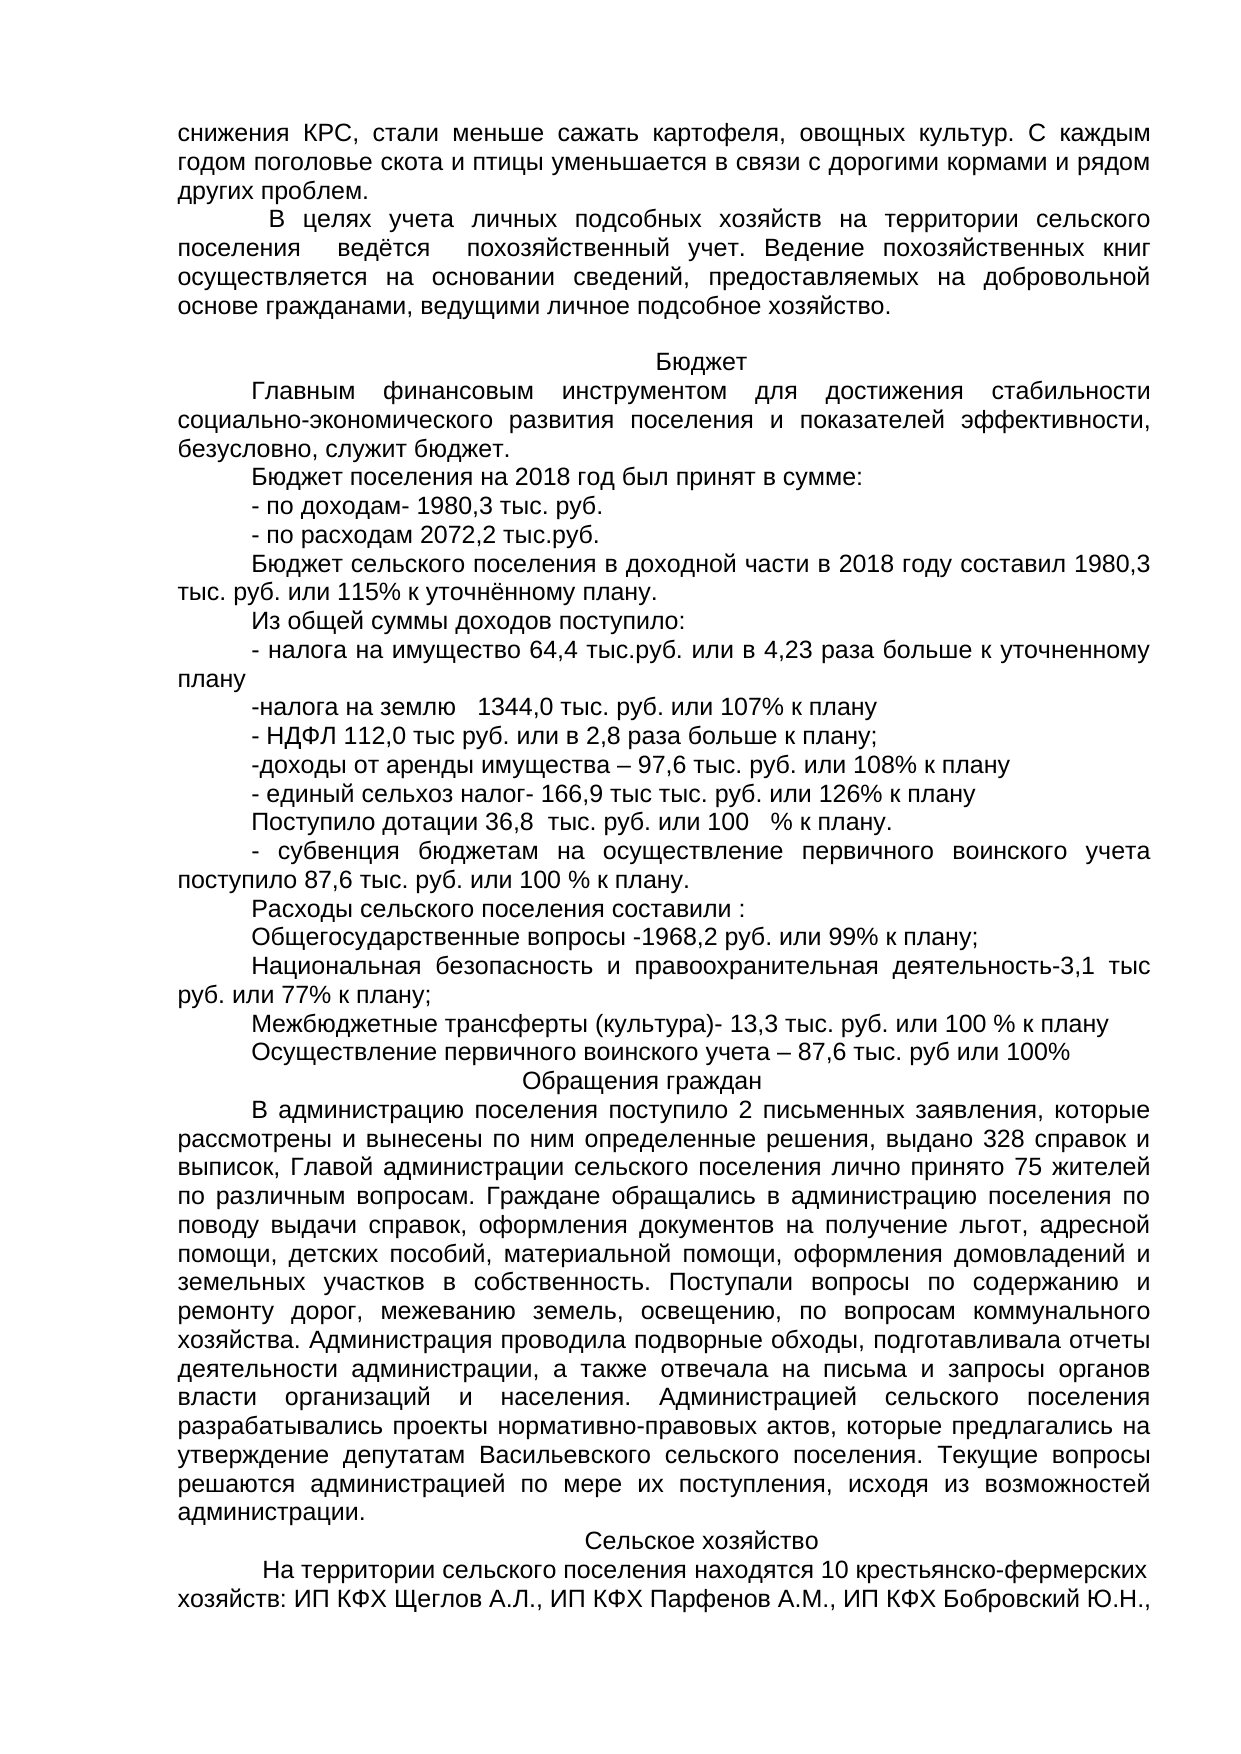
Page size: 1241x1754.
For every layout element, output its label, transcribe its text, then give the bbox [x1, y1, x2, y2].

text В целях учета личных подсобных хозяйств на территории сельского поселения ведётся похозяйственный учет. Ведение похозяйственных книг осуществляется на основании сведений, предоставляемых на добровольной основе гражданами, ведущими личное подсобное хозяйство. [177, 204, 1152, 319]
text Главным финансовым инструментом для достижения стабильности социально-экономического развития поселения и показателей эффективности, безусловно, служит бюджет. [177, 376, 1152, 462]
text Национальная безопасность и правоохранительная деятельность-3,1 тыс руб. или 77% к плану; [177, 951, 1152, 1009]
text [177, 1555, 1152, 1612]
text -доходы от аренды имущества – 97,6 тыс. руб. или 108% к плану [177, 750, 1152, 779]
text Бюджет сельского поселения в доходной части в 2018 году составил 1980,3 тыс. руб. или 115% к уточнённому плану. [177, 549, 1152, 606]
text Расходы сельского поселения составили : [177, 894, 1152, 922]
text Сельское хозяйство [177, 1526, 1152, 1555]
text -налога на землю 1344,0 тыс. руб. или 107% к плану [177, 692, 1152, 721]
text Бюджет [177, 347, 1152, 376]
text Обращения граждан [177, 1066, 1152, 1095]
text - налога на имущество 64,4 тыс.руб. или в 4,23 раза больше к уточненному плану [177, 635, 1152, 692]
text Межбюджетные трансферты (культура)- 13,3 тыс. руб. или 100 % к плану [177, 1009, 1152, 1037]
text - единый сельхоз налог- 166,9 тыс тыс. руб. или 126% к плану [177, 779, 1152, 807]
text - по расходам 2072,2 тыс.руб. [177, 520, 1152, 549]
text Из общей суммы доходов поступило: [177, 606, 1152, 635]
text - НДФЛ 112,0 тыс руб. или в 2,8 раза больше к плану; [177, 721, 1152, 750]
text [177, 118, 1152, 204]
text Общегосударственные вопросы -1968,2 руб. или 99% к плану; [177, 922, 1152, 951]
text Бюджет поселения на 2018 год был принят в сумме: [177, 462, 1152, 491]
text Осуществление первичного воинского учета – 87,6 тыс. руб или 100% [177, 1037, 1152, 1066]
text - по доходам- 1980,3 тыс. руб. [177, 491, 1152, 520]
text Поступило дотации 36,8 тыс. руб. или 100 % к плану. [177, 807, 1152, 836]
text - субвенция бюджетам на осуществление первичного воинского учета поступило 87,6 тыс. руб. или 100 % к плану. [177, 836, 1152, 894]
text В администрацию поселения поступило 2 письменных заявления, которые рассмотрены и вынесены по ним определенные решения, выдано 328 справок и выписок, Главой администрации сельского поселения лично принято 75 жителей по различным вопросам. Граждане обращались в администрацию поселения по поводу выдачи справок, оформления документов на получение льгот, адресной помощи, детских пособий, материальной помощи, оформления домовладений и земельных участков в собственность. Поступали вопросы по содержанию и ремонту дорог, межеванию земель, освещению, по вопросам коммунального хозяйства. Администрация проводила подворные обходы, подготавливала отчеты деятельности администрации, а также отвечала на письма и запросы органов власти организаций и населения. Администрацией сельского поселения разрабатывались проекты нормативно-правовых актов, которые предлагались на утверждение депутатам Васильевского сельского поселения. Текущие вопросы решаются администрацией по мере их поступления, исходя из возможностей администрации. [177, 1095, 1152, 1526]
